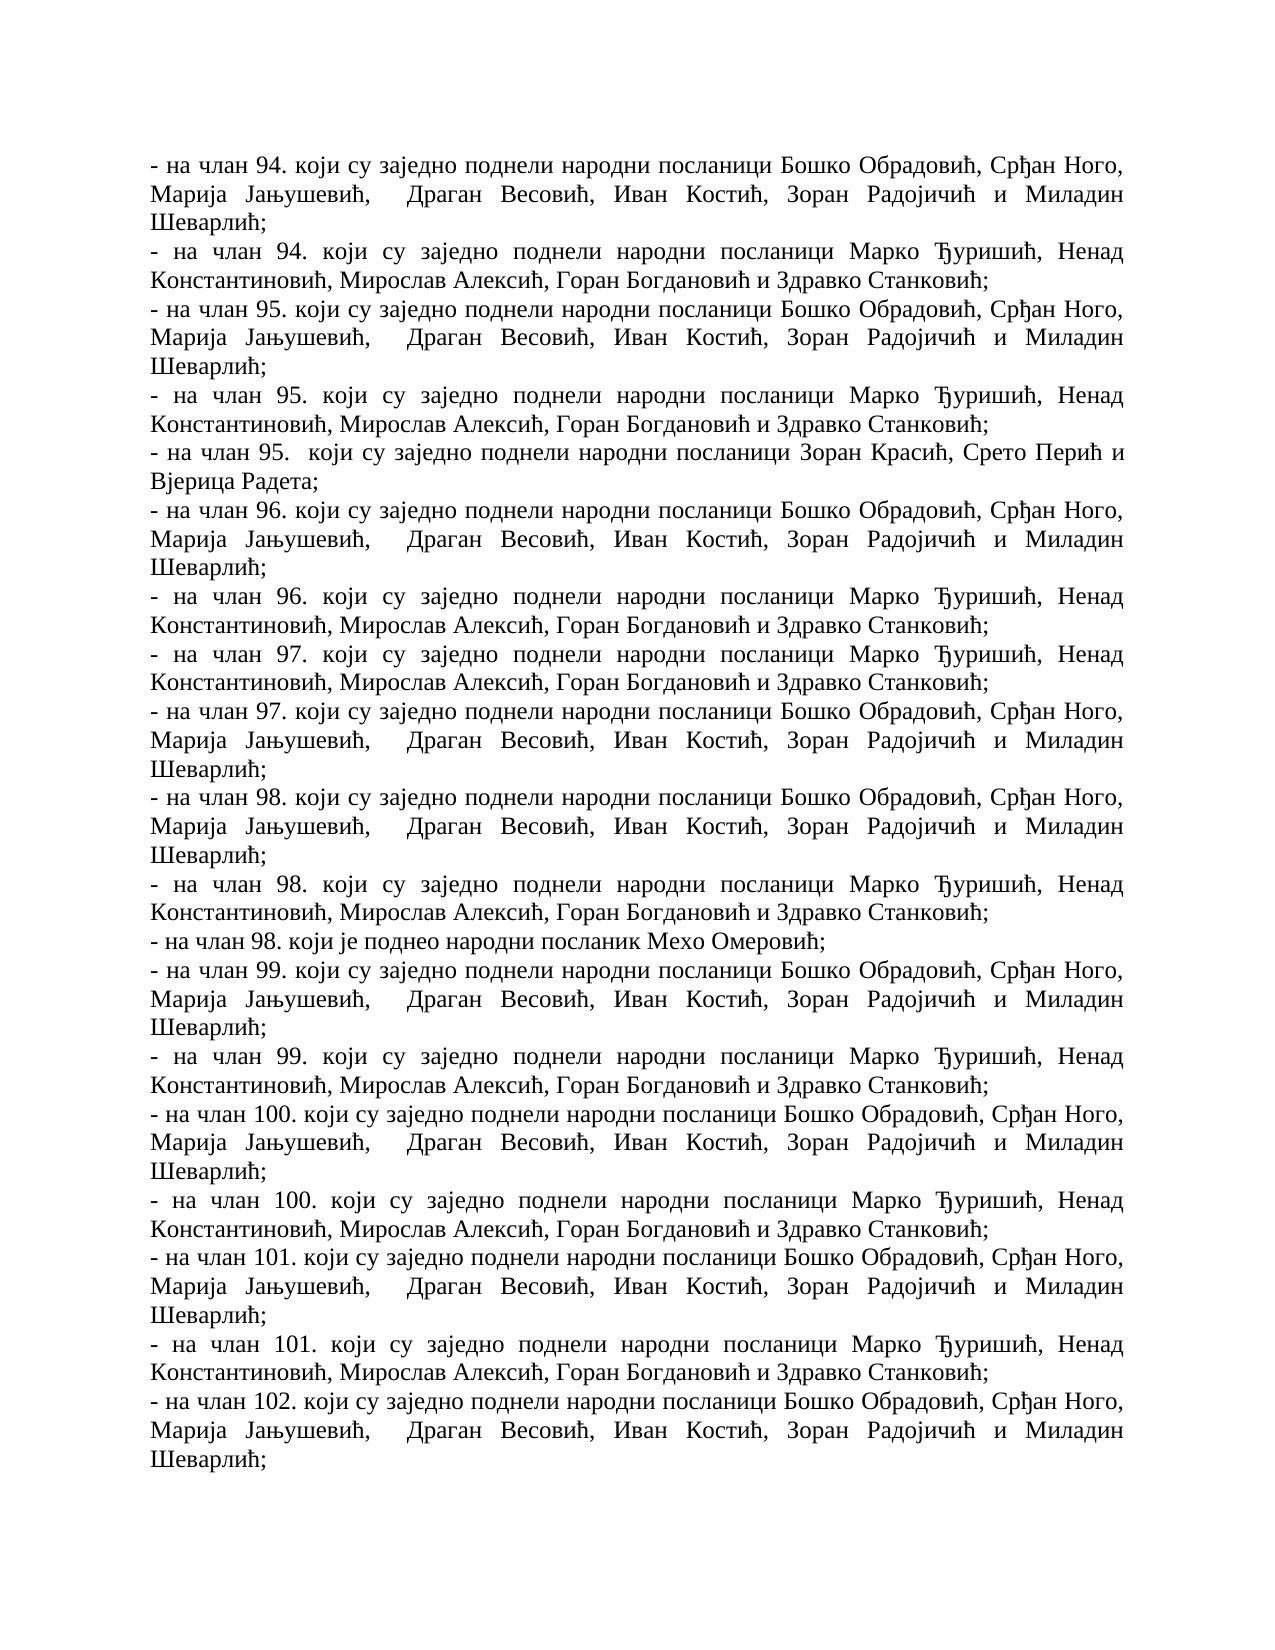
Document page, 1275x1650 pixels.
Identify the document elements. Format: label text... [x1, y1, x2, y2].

text - на члан 101. који су заједно поднели народни посланици Марко Ђуришић, Ненад Константиновић, Мирослав Алексић, Горан Богдановић и Здравко Станковић; [150, 1329, 1125, 1386]
text - на члан 98. који су заједно поднели народни посланици Бошко Обрадовић, Срђан Ного, Марија Јањушевић, Драган Весовић, Иван Костић, Зоран Радојичић и Миладин Шеварлић; [150, 782, 1125, 869]
text - на члан 98. који су заједно поднели народни посланици Марко Ђуришић, Ненад Константиновић, Мирослав Алексић, Горан Богдановић и Здравко Станковић; [150, 869, 1125, 926]
text - на члан 95. који су заједно поднели народни посланици Марко Ђуришић, Ненад Константиновић, Мирослав Алексић, Горан Богдановић и Здравко Станковић; [150, 380, 1125, 437]
text - на члан 97. који су заједно поднели народни посланици Марко Ђуришић, Ненад Константиновић, Мирослав Алексић, Горан Богдановић и Здравко Станковић; [150, 639, 1125, 696]
text - на члан 95. који су заједно поднели народни посланици Бошко Обрадовић, Срђан Ного, Марија Јањушевић, Драган Весовић, Иван Костић, Зоран Радојичић и Миладин Шеварлић; [150, 294, 1125, 380]
text - на члан 99. који су заједно поднели народни посланици Бошко Обрадовић, Срђан Ного, Марија Јањушевић, Драган Весовић, Иван Костић, Зоран Радојичић и Миладин Шеварлић; [150, 955, 1125, 1041]
text - на члан 95. који су заједно поднели народни посланици Зоран Красић, Срето Перић и Вјерица Радета; [150, 437, 1125, 495]
text - на члан 101. који су заједно поднели народни посланици Бошко Обрадовић, Срђан Ного, Марија Јањушевић, Драган Весовић, Иван Костић, Зоран Радојичић и Миладин Шеварлић; [150, 1242, 1125, 1329]
text - на члан 96. који су заједно поднели народни посланици Марко Ђуришић, Ненад Константиновић, Мирослав Алексић, Горан Богдановић и Здравко Станковић; [150, 581, 1125, 639]
text - на члан 97. који су заједно поднели народни посланици Бошко Обрадовић, Срђан Ного, Марија Јањушевић, Драган Весовић, Иван Костић, Зоран Радојичић и Миладин Шеварлић; [150, 696, 1125, 782]
text - на члан 94. који су заједно поднели народни посланици Бошко Обрадовић, Срђан Ного, Марија Јањушевић, Драган Весовић, Иван Костић, Зоран Радојичић и Миладин Шеварлић; [150, 150, 1125, 236]
text - на члан 100. који су заједно поднели народни посланици Бошко Обрадовић, Срђан Ного, Марија Јањушевић, Драган Весовић, Иван Костић, Зоран Радојичић и Миладин Шеварлић; [150, 1099, 1125, 1185]
text - на члан 102. који су заједно поднели народни посланици Бошко Обрадовић, Срђан Ного, Марија Јањушевић, Драган Весовић, Иван Костић, Зоран Радојичић и Миладин Шеварлић; [150, 1386, 1125, 1472]
text - на члан 99. који су заједно поднели народни посланици Марко Ђуришић, Ненад Константиновић, Мирослав Алексић, Горан Богдановић и Здравко Станковић; [150, 1041, 1125, 1099]
text - на члан 98. који је поднео народни посланик Мехо Омеровић; [150, 926, 1125, 955]
text - на члан 94. који су заједно поднели народни посланици Марко Ђуришић, Ненад Константиновић, Мирослав Алексић, Горан Богдановић и Здравко Станковић; [150, 236, 1125, 294]
text - на члан 96. који су заједно поднели народни посланици Бошко Обрадовић, Срђан Ного, Марија Јањушевић, Драган Весовић, Иван Костић, Зоран Радојичић и Миладин Шеварлић; [150, 495, 1125, 581]
text - на члан 100. који су заједно поднели народни посланици Марко Ђуришић, Ненад Константиновић, Мирослав Алексић, Горан Богдановић и Здравко Станковић; [150, 1185, 1125, 1242]
